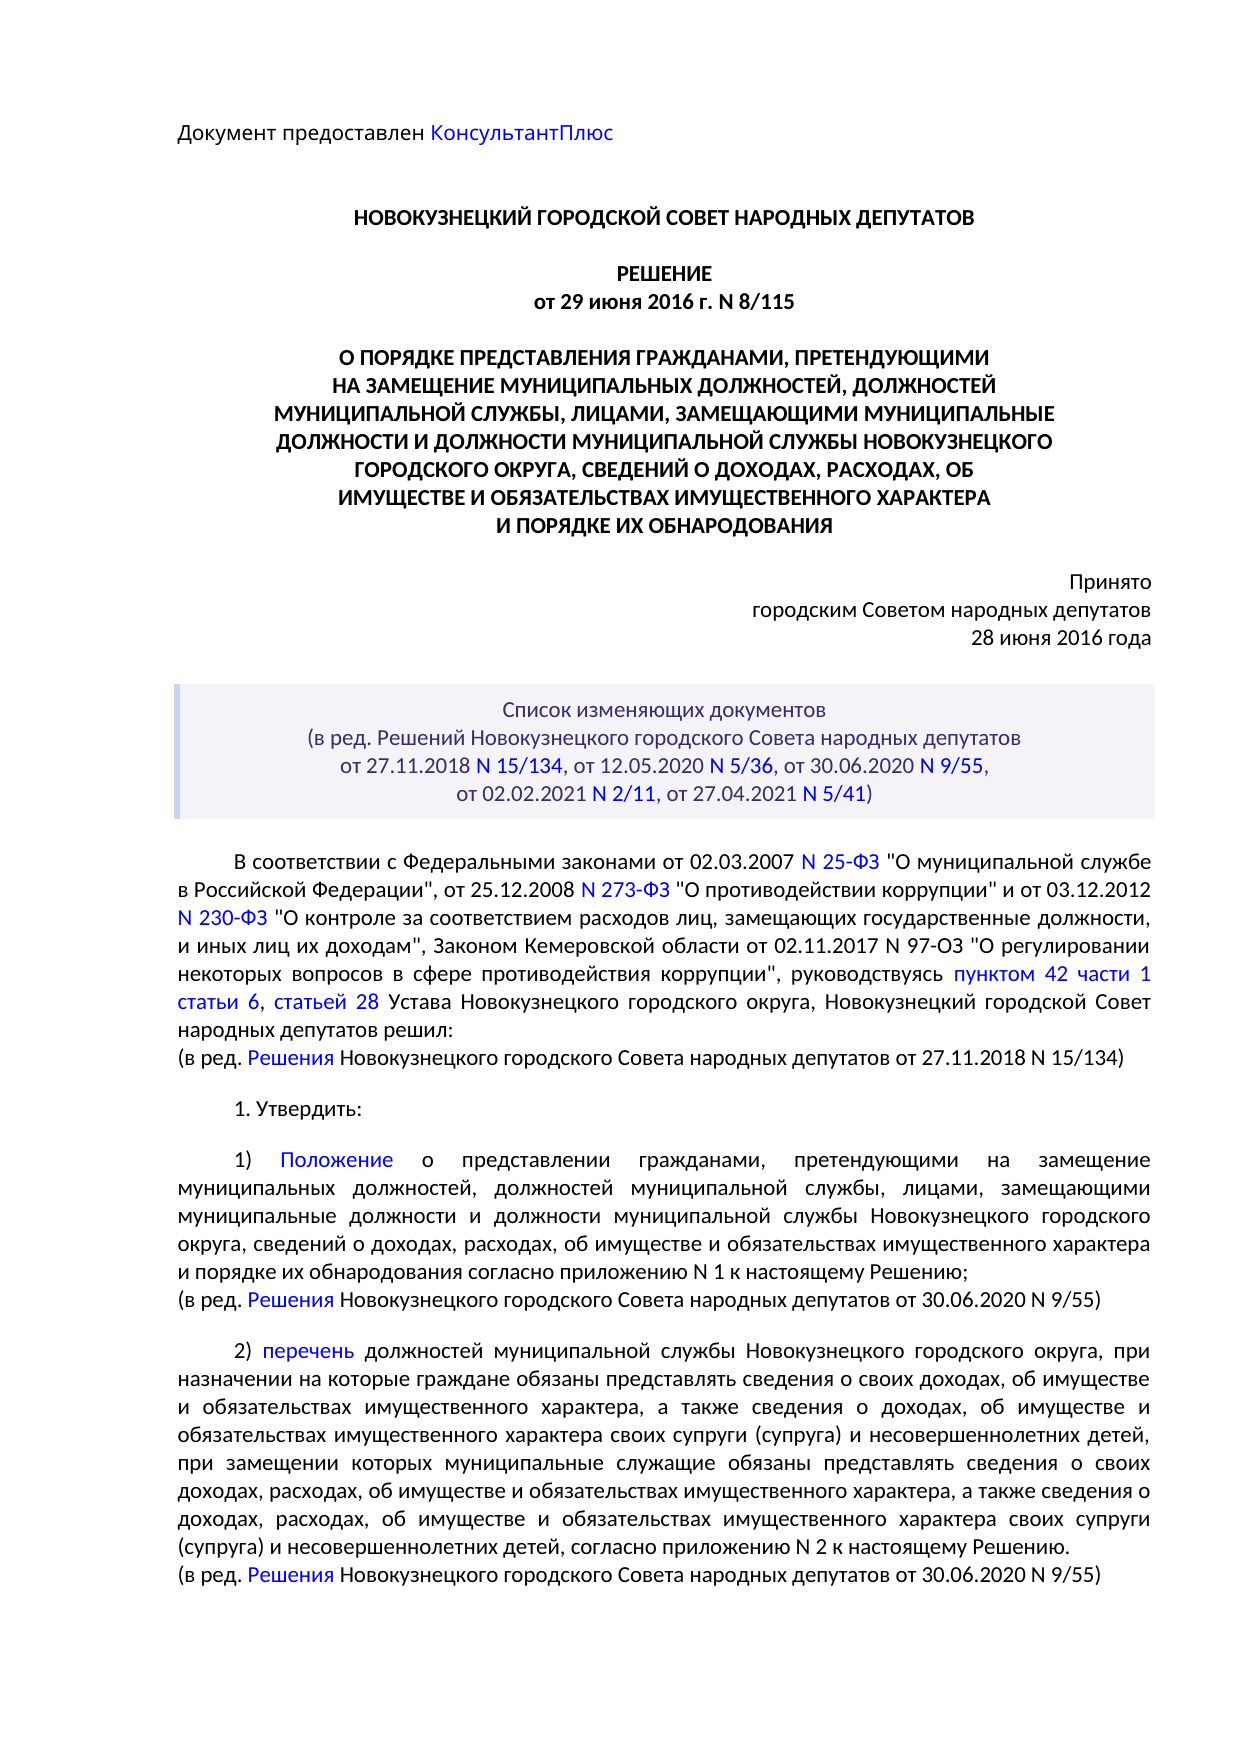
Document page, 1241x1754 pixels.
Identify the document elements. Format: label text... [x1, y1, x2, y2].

title ДОЛЖНОСТИ И ДОЛЖНОСТИ МУНИЦИПАЛЬНОЙ СЛУЖБЫ НОВОКУЗНЕЦКОГО [177, 427, 1152, 455]
title О ПОРЯДКЕ ПРЕДСТАВЛЕНИЯ ГРАЖДАНАМИ, ПРЕТЕНДУЮЩИМИ [177, 343, 1152, 371]
text (в ред. Решения Новокузнецкого городского Совета народных депутатов от 30.06.2020 N 9/55) [177, 1285, 1152, 1313]
title НА ЗАМЕЩЕНИЕ МУНИЦИПАЛЬНЫХ ДОЛЖНОСТЕЙ, ДОЛЖНОСТЕЙ [177, 371, 1152, 399]
table_header Список изменяющих документов (в ред. Решений Новокузнецкого городского Совета народных депутатов от 27.11.2018 N 15/134, от 12.05.2020 N 5/36, от 30.06.2020 N 9/55, от 02.02.2021 N 2/11, от 27.04.2021 N 5/41) [180, 684, 1149, 819]
text 28 июня 2016 года [177, 623, 1152, 651]
text Принято [177, 567, 1152, 595]
title МУНИЦИПАЛЬНОЙ СЛУЖБЫ, ЛИЦАМИ, ЗАМЕЩАЮЩИМИ МУНИЦИПАЛЬНЫЕ [177, 399, 1152, 427]
text 2) перечень должностей муниципальной службы Новокузнецкого городского округа, при назначении на которые граждане обязаны представлять сведения о своих доходах, об имуществе и обязательствах имущественного характера, а также сведения о доходах, об имуществе и обязательствах имущественного характера своих супруги (супруга) и несовершеннолетних детей, при замещении которых муниципальные служащие обязаны представлять сведения о своих доходах, расходах, об имуществе и обязательствах имущественного характера, а также сведения о доходах, расходах, об имуществе и обязательствах имущественного характера своих супруги (супруга) и несовершеннолетних детей, согласно приложению N 2 к настоящему Решению. [177, 1336, 1152, 1561]
text городским Советом народных депутатов [177, 595, 1152, 623]
title РЕШЕНИЕ [177, 259, 1152, 287]
title ГОРОДСКОГО ОКРУГА, СВЕДЕНИЙ О ДОХОДАХ, РАСХОДАХ, ОБ [177, 455, 1152, 483]
title от 29 июня 2016 г. N 8/115 [177, 287, 1152, 315]
title И ПОРЯДКЕ ИХ ОБНАРОДОВАНИЯ [177, 511, 1152, 539]
title Документ предоставлен КонсультантПлюс [177, 118, 1152, 175]
text В соответствии с Федеральными законами от 02.03.2007 N 25-ФЗ "О муниципальной службе в Российской Федерации", от 25.12.2008 N 273-ФЗ "О противодействии коррупции" и от 03.12.2012 N 230-ФЗ "О контроле за соответствием расходов лиц, замещающих государственные должности, и иных лиц их доходам", Законом Кемеровской области от 02.11.2017 N 97-ОЗ "О регулировании некоторых вопросов в сфере противодействия коррупции", руководствуясь пунктом 42 части 1 статьи 6, статьей 28 Устава Новокузнецкого городского округа, Новокузнецкий городской Совет народных депутатов решил: [177, 847, 1152, 1043]
text 1. Утвердить: [177, 1094, 1152, 1122]
title НОВОКУЗНЕЦКИЙ ГОРОДСКОЙ СОВЕТ НАРОДНЫХ ДЕПУТАТОВ [177, 203, 1152, 231]
text 1) Положение о представлении гражданами, претендующими на замещение муниципальных должностей, должностей муниципальной службы, лицами, замещающими муниципальные должности и должности муниципальной службы Новокузнецкого городского округа, сведений о доходах, расходах, об имуществе и обязательствах имущественного характера и порядке их обнародования согласно приложению N 1 к настоящему Решению; [177, 1145, 1152, 1285]
title ИМУЩЕСТВЕ И ОБЯЗАТЕЛЬСТВАХ ИМУЩЕСТВЕННОГО ХАРАКТЕРА [177, 483, 1152, 511]
text (в ред. Решения Новокузнецкого городского Совета народных депутатов от 30.06.2020 N 9/55) [177, 1561, 1152, 1588]
text (в ред. Решения Новокузнецкого городского Совета народных депутатов от 27.11.2018 N 15/134) [177, 1043, 1152, 1071]
